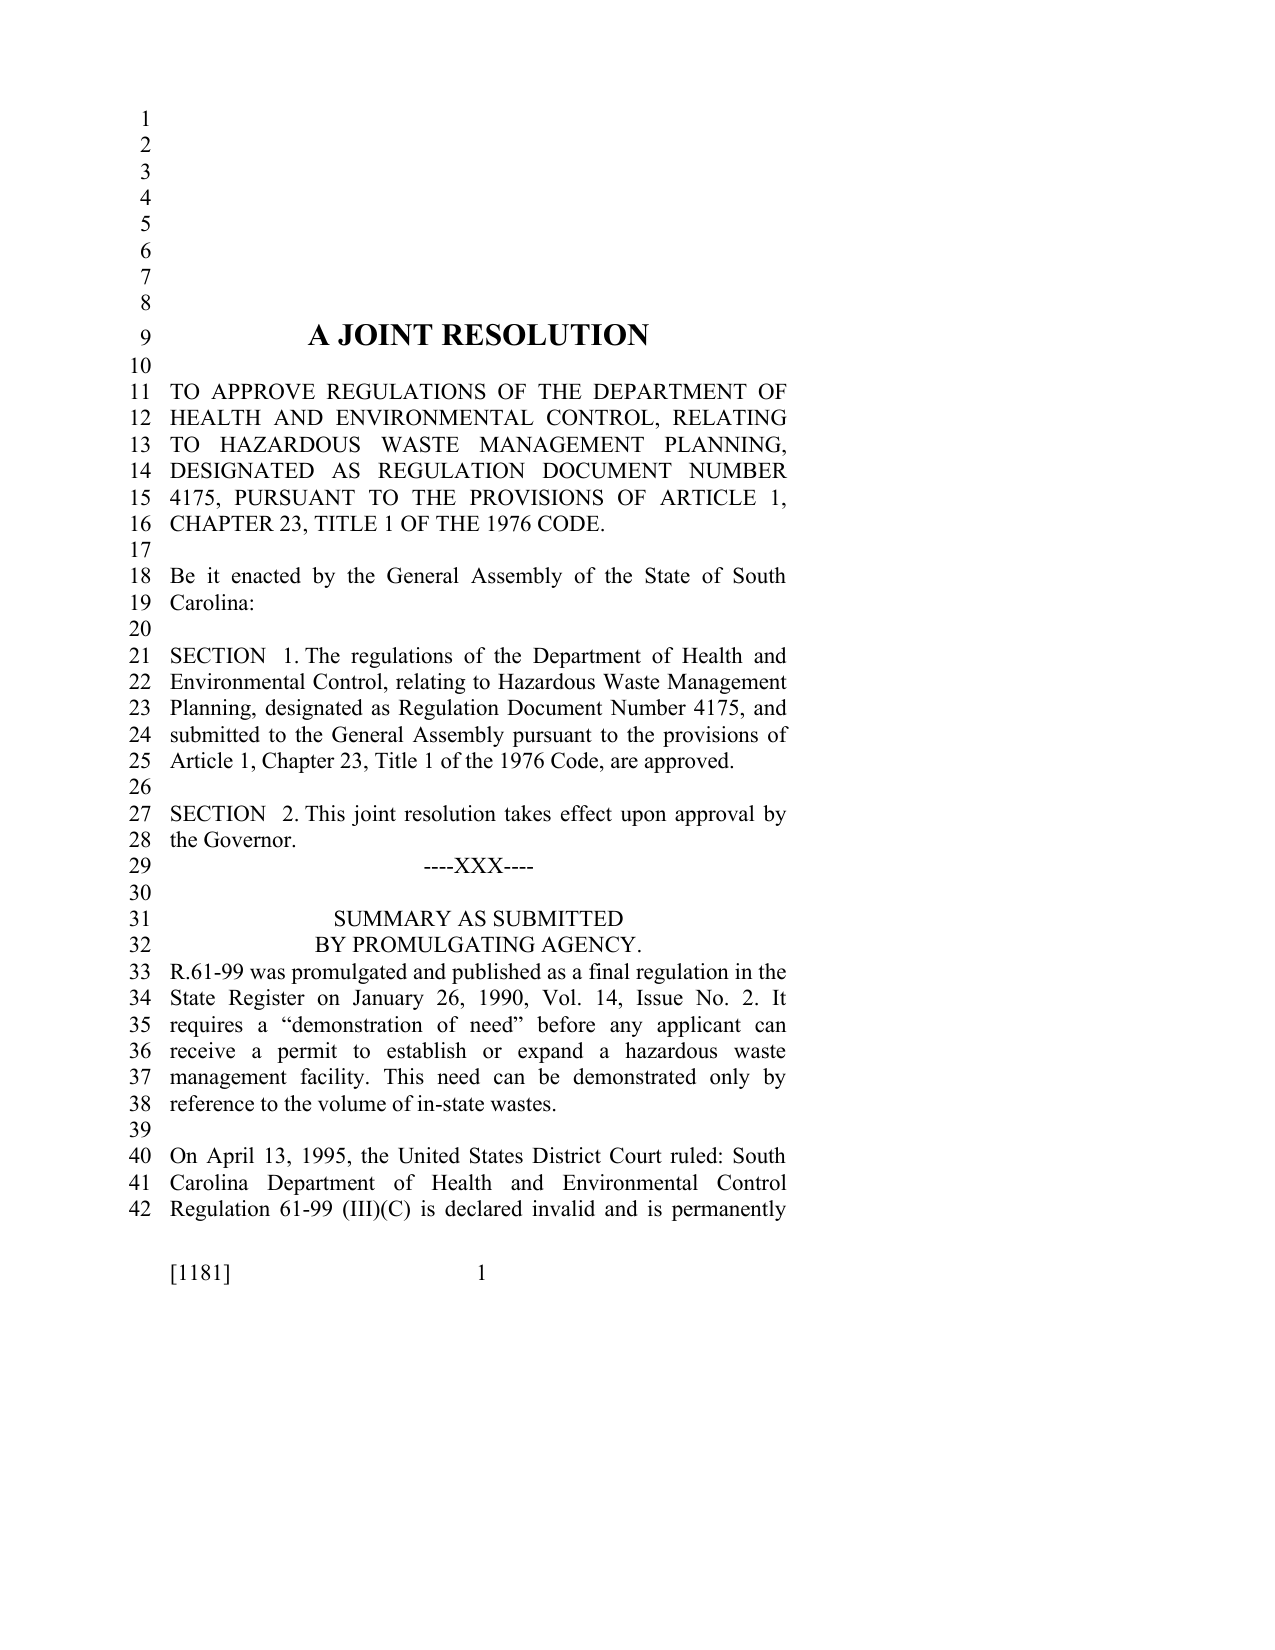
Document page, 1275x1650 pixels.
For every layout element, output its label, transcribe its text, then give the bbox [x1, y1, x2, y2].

text Be it enacted by the General Assembly of the State of South Carolina: [169, 563, 787, 615]
text BY PROMULGATING AGENCY. [169, 932, 787, 958]
text ----XXX---- [169, 852, 787, 879]
text TO APPROVE REGULATIONS OF THE DEPARTMENT OF HEALTH AND ENVIRONMENTAL CONTROL, RELATING TO HAZARDOUS WASTE MANAGEMENT PLANNING, DESIGNATED AS REGULATION DOCUMENT NUMBER 4175, PURSUANT TO THE PROVISIONS OF ARTICLE 1, CHAPTER 23, TITLE 1 OF THE 1976 CODE. [169, 378, 787, 536]
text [169, 1142, 787, 1221]
text SUMMARY AS SUBMITTED [169, 905, 787, 932]
text SECTION 1. The regulations of the Department of Health and Environmental Control, relating to Hazardous Waste Management Planning, designated as Regulation Document Number 4175, and submitted to the General Assembly pursuant to the provisions of Article 1, Chapter 23, Title 1 of the 1976 Code, are approved. [169, 642, 787, 773]
text A JOINT RESOLUTION [169, 316, 787, 352]
text R.61-99 was promulgated and published as a final regulation in the State Register on January 26, 1990, Vol. 14, Issue No. 2. It requires a “demonstration of need” before any applicant can receive a permit to establish or expand a hazardous waste management facility. This need can be demonstrated only by reference to the volume of in-state wastes. [169, 958, 787, 1116]
text SECTION 2. This joint resolution takes effect upon approval by the Governor. [169, 800, 787, 852]
